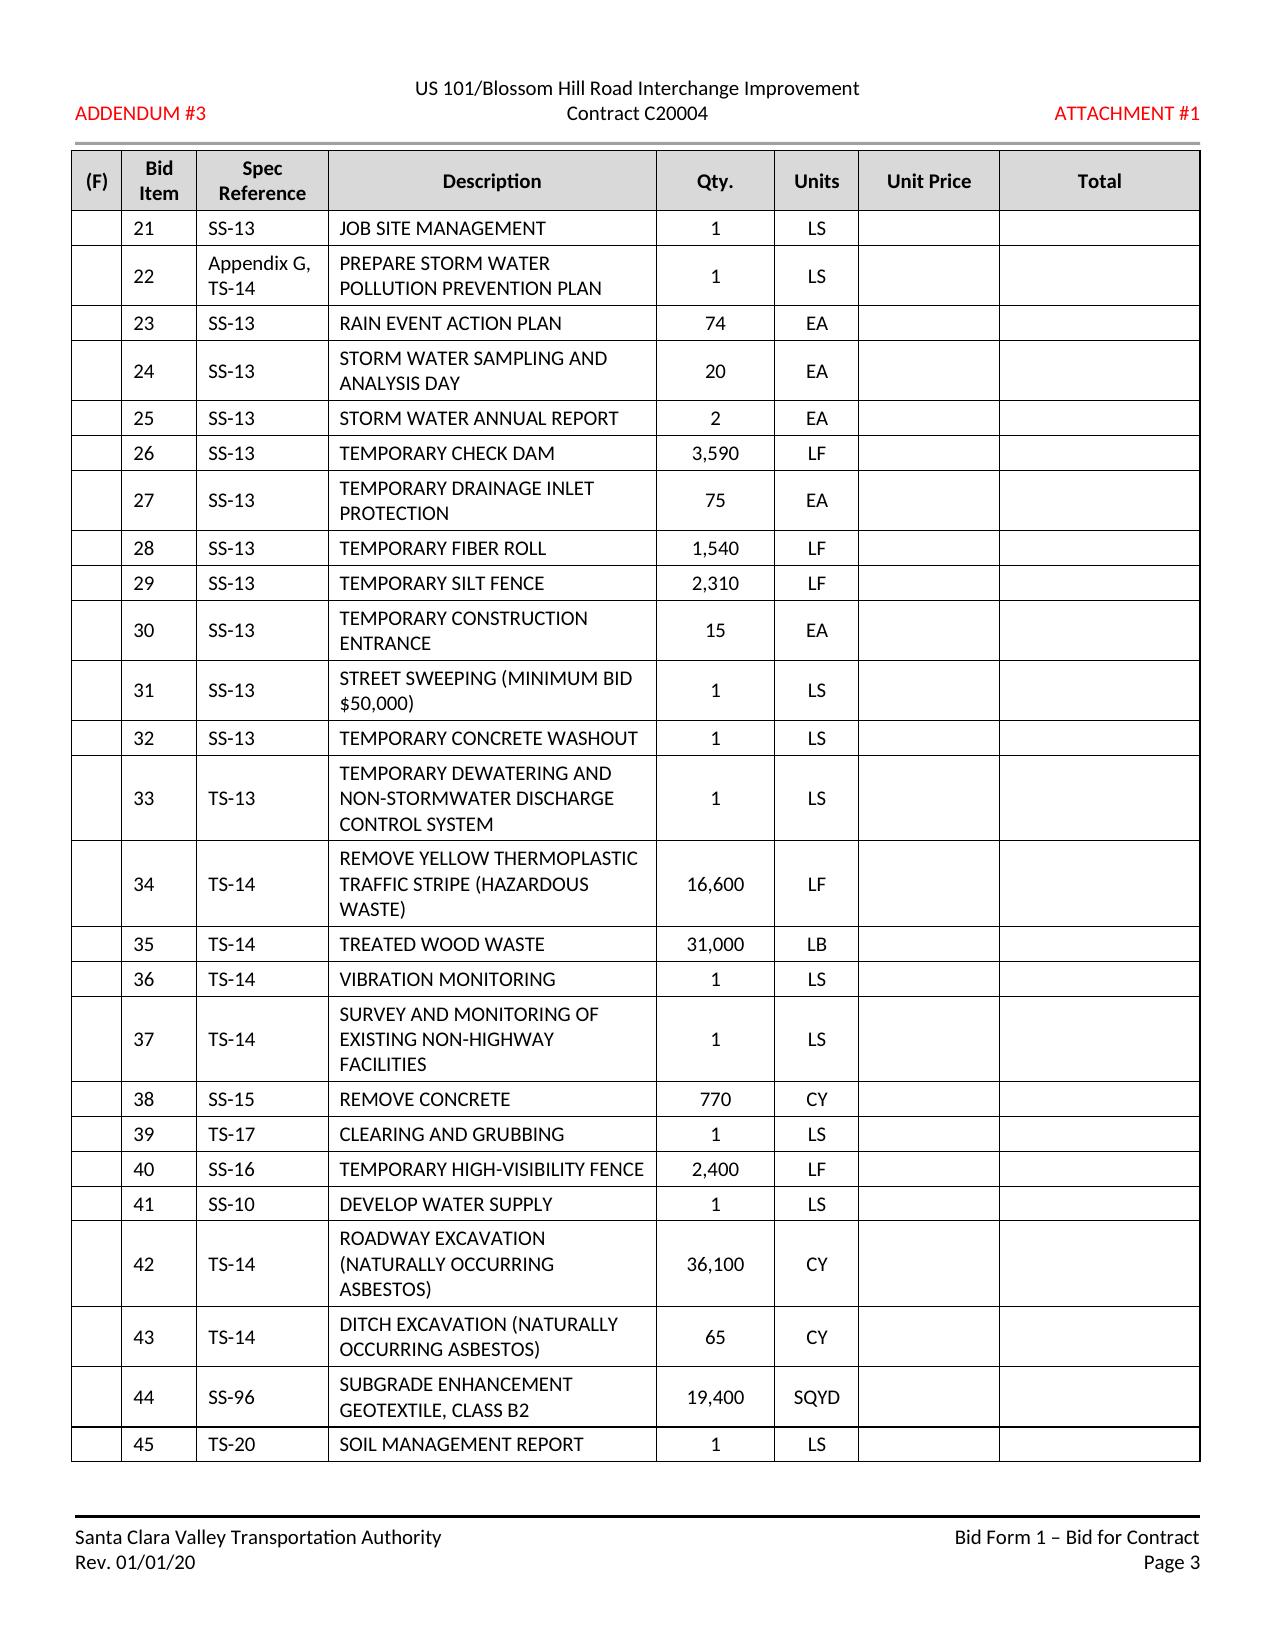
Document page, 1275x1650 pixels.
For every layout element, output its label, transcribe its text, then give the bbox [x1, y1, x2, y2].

table_cell JOB SITE MANAGEMENT [329, 211, 656, 245]
table_cell [72, 841, 121, 926]
table_cell LF [775, 566, 858, 599]
table_cell LS [775, 1428, 858, 1461]
table_cell 1 [657, 721, 774, 755]
table_cell LS [775, 997, 858, 1081]
table_cell [859, 306, 999, 340]
table_cell [1000, 1082, 1199, 1116]
table_cell 25 [122, 401, 196, 435]
table_cell [72, 471, 121, 530]
table_cell LS [775, 1117, 858, 1151]
table_cell [1000, 566, 1199, 599]
table_cell 35 [122, 927, 196, 961]
table_cell 1 [657, 756, 774, 840]
table_cell [1000, 1307, 1199, 1366]
table_cell SS-13 [197, 471, 328, 530]
table_cell 770 [657, 1082, 774, 1116]
table_cell [859, 436, 999, 470]
table_cell TEMPORARY FIBER ROLL [329, 531, 656, 565]
table_cell 31,000 [657, 927, 774, 961]
table_cell [1000, 531, 1199, 565]
table_cell [859, 601, 999, 660]
table_header Unit Price [859, 151, 999, 210]
table_cell 16,600 [657, 841, 774, 926]
table_cell [1000, 341, 1199, 400]
table_cell 1 [657, 1187, 774, 1220]
table_cell TS-13 [197, 756, 328, 840]
table_cell TS-14 [197, 1221, 328, 1306]
table_cell TS-14 [197, 997, 328, 1081]
table_cell LS [775, 661, 858, 720]
table_cell [859, 211, 999, 245]
table_cell [72, 601, 121, 660]
table_cell SQYD [775, 1367, 858, 1426]
table_cell SS-13 [197, 401, 328, 435]
table_cell [72, 436, 121, 470]
table_cell SS-10 [197, 1187, 328, 1220]
table_cell [1000, 661, 1199, 720]
table_cell DEVELOP WATER SUPPLY [329, 1187, 656, 1220]
table_cell 1 [657, 1117, 774, 1151]
table_cell 3,590 [657, 436, 774, 470]
table_cell SS-96 [197, 1367, 328, 1426]
table_cell 21 [122, 211, 196, 245]
table_cell LF [775, 531, 858, 565]
table_cell STORM WATER SAMPLING AND ANALYSIS DAY [329, 341, 656, 400]
table_cell [1000, 841, 1199, 926]
table_cell 65 [657, 1307, 774, 1366]
table_cell [1000, 601, 1199, 660]
table_cell [859, 1307, 999, 1366]
table_cell LF [775, 1152, 858, 1186]
table_cell TREATED WOOD WASTE [329, 927, 656, 961]
table_cell 23 [122, 306, 196, 340]
table_cell 19,400 [657, 1367, 774, 1426]
table_cell [859, 401, 999, 435]
table_cell TEMPORARY DRAINAGE INLET PROTECTION [329, 471, 656, 530]
table_cell LS [775, 756, 858, 840]
table_header Description [329, 151, 656, 210]
table_cell 34 [122, 841, 196, 926]
table_cell [859, 661, 999, 720]
table_cell 44 [122, 1367, 196, 1426]
table_header Bid Item [122, 151, 196, 210]
table_cell [1000, 1367, 1199, 1426]
table_cell [1000, 927, 1199, 961]
table_cell LF [775, 841, 858, 926]
table_cell [859, 1428, 999, 1461]
table_cell SS-13 [197, 341, 328, 400]
table_cell [72, 1221, 121, 1306]
table_cell [72, 1367, 121, 1426]
table_cell SS-16 [197, 1152, 328, 1186]
table_cell 1 [657, 211, 774, 245]
table_cell [72, 756, 121, 840]
table_cell EA [775, 306, 858, 340]
table_cell STREET SWEEPING (MINIMUM BID $50,000) [329, 661, 656, 720]
table_cell 40 [122, 1152, 196, 1186]
table_cell [859, 566, 999, 599]
table_cell [72, 566, 121, 599]
table_cell TEMPORARY CONSTRUCTION ENTRANCE [329, 601, 656, 660]
table_cell TEMPORARY SILT FENCE [329, 566, 656, 599]
table_cell 2,310 [657, 566, 774, 599]
table_cell [1000, 1117, 1199, 1151]
table_cell 41 [122, 1187, 196, 1220]
table_cell [859, 246, 999, 305]
table_cell TS-14 [197, 841, 328, 926]
table_cell 42 [122, 1221, 196, 1306]
table_cell SS-13 [197, 306, 328, 340]
table_cell [859, 531, 999, 565]
table_cell [1000, 1187, 1199, 1220]
table_cell SS-15 [197, 1082, 328, 1116]
table_cell [72, 1187, 121, 1220]
table_cell [72, 1428, 121, 1461]
table_cell [1000, 246, 1199, 305]
table_cell 33 [122, 756, 196, 840]
table_cell [72, 1307, 121, 1366]
table_cell [72, 997, 121, 1081]
table_cell SS-13 [197, 566, 328, 599]
table_cell [72, 306, 121, 340]
table_cell 36,100 [657, 1221, 774, 1306]
table_cell LS [775, 246, 858, 305]
table_cell TEMPORARY HIGH-VISIBILITY FENCE [329, 1152, 656, 1186]
table_cell 1,540 [657, 531, 774, 565]
table_cell [1000, 1152, 1199, 1186]
table_cell 20 [657, 341, 774, 400]
table_cell [72, 927, 121, 961]
table_cell TS-14 [197, 1307, 328, 1366]
table_cell [859, 1082, 999, 1116]
table_cell [859, 471, 999, 530]
table_cell [859, 997, 999, 1081]
table_cell [72, 661, 121, 720]
table_cell Appendix G, TS-14 [197, 246, 328, 305]
table_cell [72, 341, 121, 400]
table_cell [72, 531, 121, 565]
table_cell 31 [122, 661, 196, 720]
table_cell [1000, 1221, 1199, 1306]
table_cell STORM WATER ANNUAL REPORT [329, 401, 656, 435]
table_cell TEMPORARY CONCRETE WASHOUT [329, 721, 656, 755]
table_cell TEMPORARY DEWATERING AND NON-STORMWATER DISCHARGE CONTROL SYSTEM [329, 756, 656, 840]
table_cell SS-13 [197, 531, 328, 565]
table_cell [72, 401, 121, 435]
table_cell [1000, 962, 1199, 996]
table_cell 2,400 [657, 1152, 774, 1186]
table_cell [1000, 721, 1199, 755]
table_cell [72, 246, 121, 305]
table_cell 27 [122, 471, 196, 530]
table_cell SS-13 [197, 661, 328, 720]
table_cell EA [775, 471, 858, 530]
table_cell 39 [122, 1117, 196, 1151]
table_cell [859, 927, 999, 961]
table_cell 1 [657, 997, 774, 1081]
table_cell [72, 1117, 121, 1151]
table_cell 36 [122, 962, 196, 996]
table_cell [859, 721, 999, 755]
table_cell [859, 756, 999, 840]
table_cell [72, 1082, 121, 1116]
table_cell [1000, 211, 1199, 245]
table_cell CY [775, 1082, 858, 1116]
table_cell [859, 1221, 999, 1306]
table_cell LS [775, 721, 858, 755]
table_cell EA [775, 401, 858, 435]
table_cell 75 [657, 471, 774, 530]
table_cell 1 [657, 962, 774, 996]
table_cell REMOVE CONCRETE [329, 1082, 656, 1116]
table_cell 43 [122, 1307, 196, 1366]
table_cell [1000, 1428, 1199, 1461]
table_cell 15 [657, 601, 774, 660]
table_header Total [1000, 151, 1199, 210]
table_cell LB [775, 927, 858, 961]
table_cell 1 [657, 246, 774, 305]
table_cell 45 [122, 1428, 196, 1461]
table_cell [1000, 471, 1199, 530]
table_cell [859, 1152, 999, 1186]
table_cell CLEARING AND GRUBBING [329, 1117, 656, 1151]
table_cell RAIN EVENT ACTION PLAN [329, 306, 656, 340]
table_cell DITCH EXCAVATION (NATURALLY OCCURRING ASBESTOS) [329, 1307, 656, 1366]
table_cell TS-14 [197, 927, 328, 961]
table_cell ROADWAY EXCAVATION (NATURALLY OCCURRING ASBESTOS) [329, 1221, 656, 1306]
table_cell CY [775, 1221, 858, 1306]
table_cell CY [775, 1307, 858, 1366]
table_cell EA [775, 341, 858, 400]
table_cell 37 [122, 997, 196, 1081]
table_cell [859, 1367, 999, 1426]
table_cell 1 [657, 661, 774, 720]
table_cell [1000, 756, 1199, 840]
table_cell [859, 341, 999, 400]
table_cell 38 [122, 1082, 196, 1116]
table_cell 32 [122, 721, 196, 755]
table_header Spec Reference [197, 151, 328, 210]
table_cell [1000, 401, 1199, 435]
table_cell [1000, 997, 1199, 1081]
table_cell 26 [122, 436, 196, 470]
table_cell [859, 1117, 999, 1151]
table_cell VIBRATION MONITORING [329, 962, 656, 996]
table_cell TEMPORARY CHECK DAM [329, 436, 656, 470]
table_cell [859, 1187, 999, 1220]
table_cell 29 [122, 566, 196, 599]
table_cell [1000, 306, 1199, 340]
table_cell LS [775, 1187, 858, 1220]
table_cell TS-14 [197, 962, 328, 996]
table_cell SS-13 [197, 436, 328, 470]
table_header Qty. [657, 151, 774, 210]
table_cell LS [775, 211, 858, 245]
table_cell 22 [122, 246, 196, 305]
table_cell PREPARE STORM WATER POLLUTION PREVENTION PLAN [329, 246, 656, 305]
table_cell [72, 1152, 121, 1186]
table_cell [859, 841, 999, 926]
table_cell SS-13 [197, 721, 328, 755]
table_cell SS-13 [197, 601, 328, 660]
table_cell [72, 211, 121, 245]
table_cell 1 [657, 1428, 774, 1461]
table_cell SS-13 [197, 211, 328, 245]
table_cell 2 [657, 401, 774, 435]
table_cell REMOVE YELLOW THERMOPLASTIC TRAFFIC STRIPE (HAZARDOUS WASTE) [329, 841, 656, 926]
table_header (F) [72, 151, 121, 210]
table_header Units [775, 151, 858, 210]
table_cell EA [775, 601, 858, 660]
table_cell [1000, 436, 1199, 470]
table_cell 24 [122, 341, 196, 400]
table_cell [72, 721, 121, 755]
table_cell LS [775, 962, 858, 996]
table_cell LF [775, 436, 858, 470]
table_cell [72, 962, 121, 996]
table_cell 30 [122, 601, 196, 660]
table_cell SOIL MANAGEMENT REPORT [329, 1428, 656, 1461]
table_cell TS-17 [197, 1117, 328, 1151]
table_cell SUBGRADE ENHANCEMENT GEOTEXTILE, CLASS B2 [329, 1367, 656, 1426]
table_cell SURVEY AND MONITORING OF EXISTING NON-HIGHWAY FACILITIES [329, 997, 656, 1081]
table_cell TS-20 [197, 1428, 328, 1461]
table_cell 74 [657, 306, 774, 340]
table_cell 28 [122, 531, 196, 565]
table_cell [859, 962, 999, 996]
